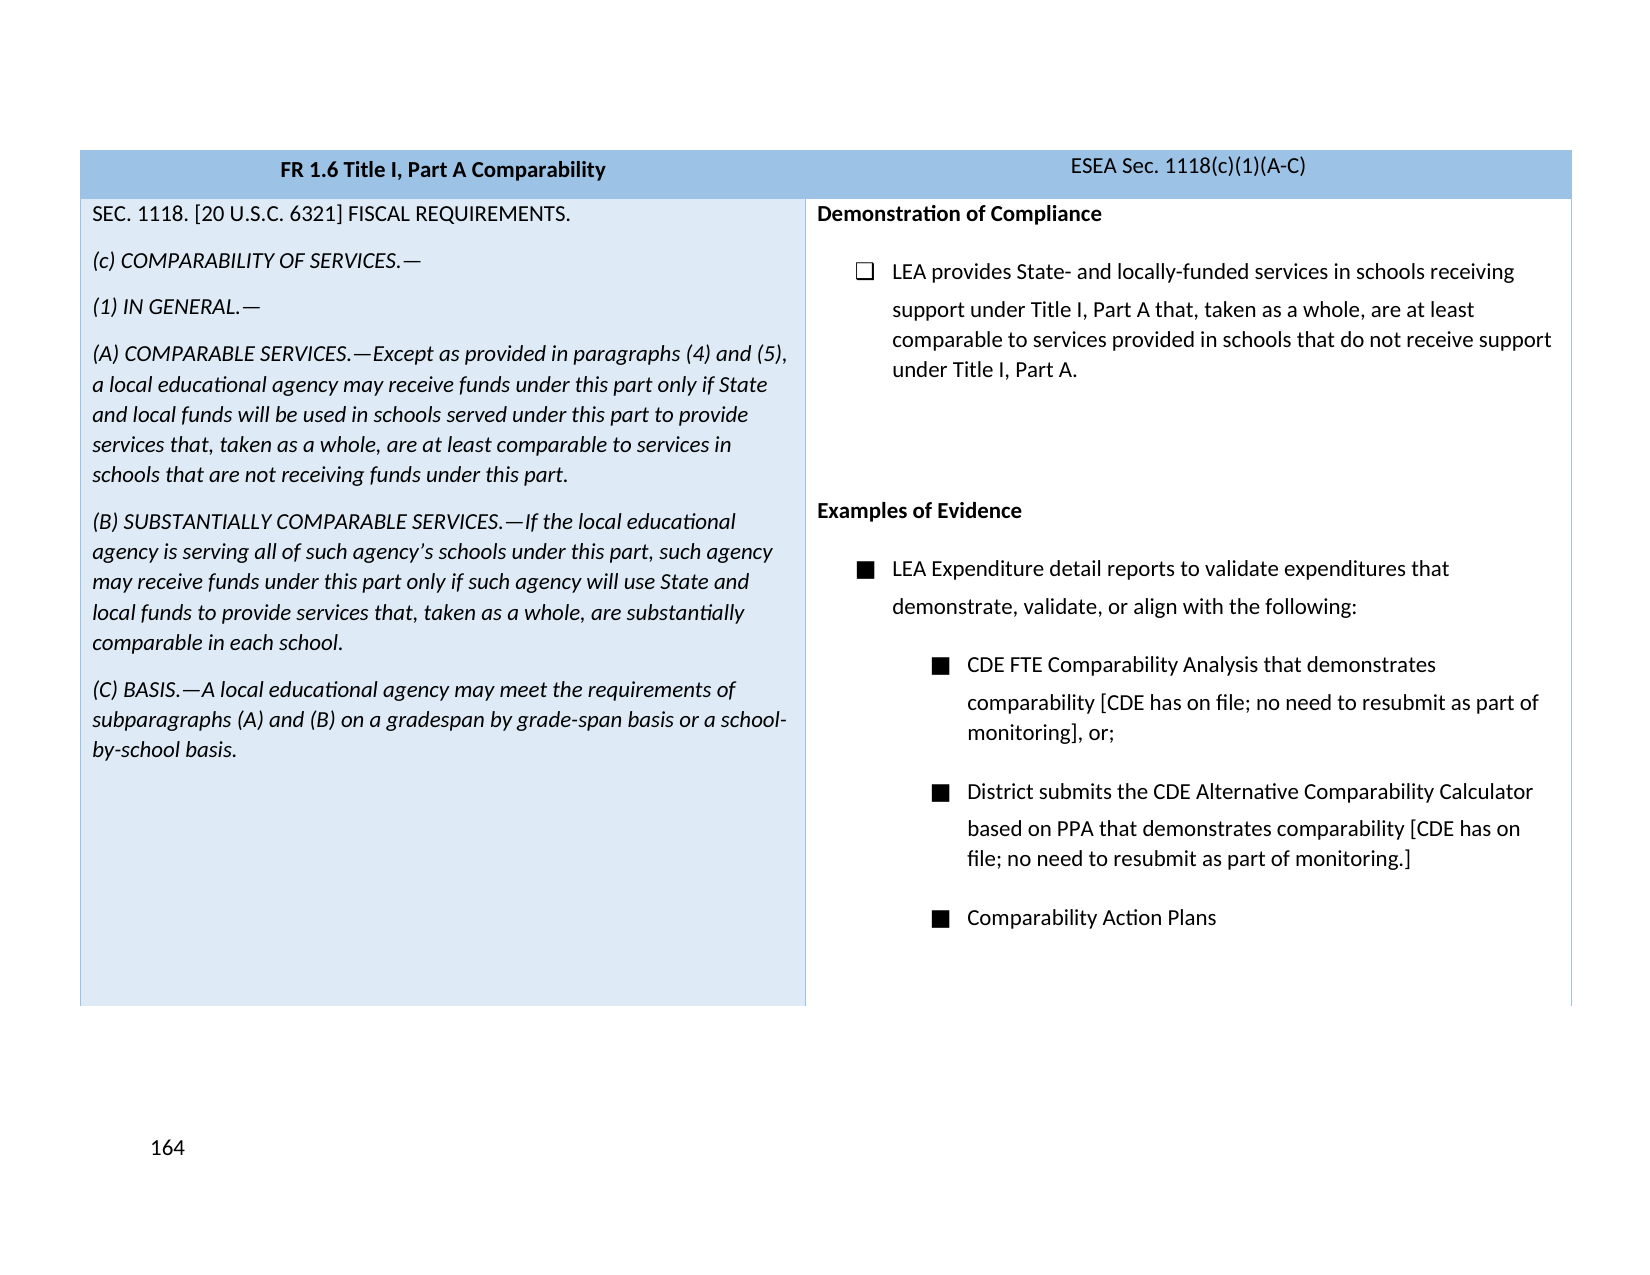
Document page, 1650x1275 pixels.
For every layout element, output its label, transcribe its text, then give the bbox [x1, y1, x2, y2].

table_cell SEC. 1118. [20 U.S.C. 6321] FISCAL REQUIREMENTS. (c) COMPARABILITY OF SERVICES.— (1) IN GENERAL.— (A) COMPARABLE SERVICES.—Except as provided in paragraphs (4) and (5), a local educational agency may receive funds under this part only if State and local funds will be used in schools served under this part to provide services that, taken as a whole, are at least comparable to services in schools that are not receiving funds under this part. (B) SUBSTANTIALLY COMPARABLE SERVICES.—If the local educational agency is serving all of such agency’s schools under this part, such agency may receive funds under this part only if such agency will use State and local funds to provide services that, taken as a whole, are substantially comparable in each school. (C) BASIS.—A local educational agency may meet the requirements of subparagraphs (A) and (B) on a gradespan by grade-span basis or a school-by-school basis. [81, 199, 805, 1006]
table_header ESEA Sec. 1118(c)(1)(A-C) [806, 151, 1571, 198]
table_header FR 1.6 Title I, Part A Comparability [81, 151, 805, 198]
table_cell Demonstration of Compliance LEA provides State- and locally-funded services in schools receiving support under Title I, Part A that, taken as a whole, are at least comparable to services provided in schools that do not receive support under Title I, Part A. Examples of Evidence LEA Expenditure detail reports to validate expenditures that demonstrate, validate, or align with the following: CDE FTE Comparability Analysis that demonstrates comparability [CDE has on file; no need to resubmit as part of monitoring], or; District submits the CDE Alternative Comparability Calculator based on PPA that demonstrates comparability [CDE has on file; no need to resubmit as part of monitoring.] Comparability Action Plans [806, 199, 1571, 1006]
